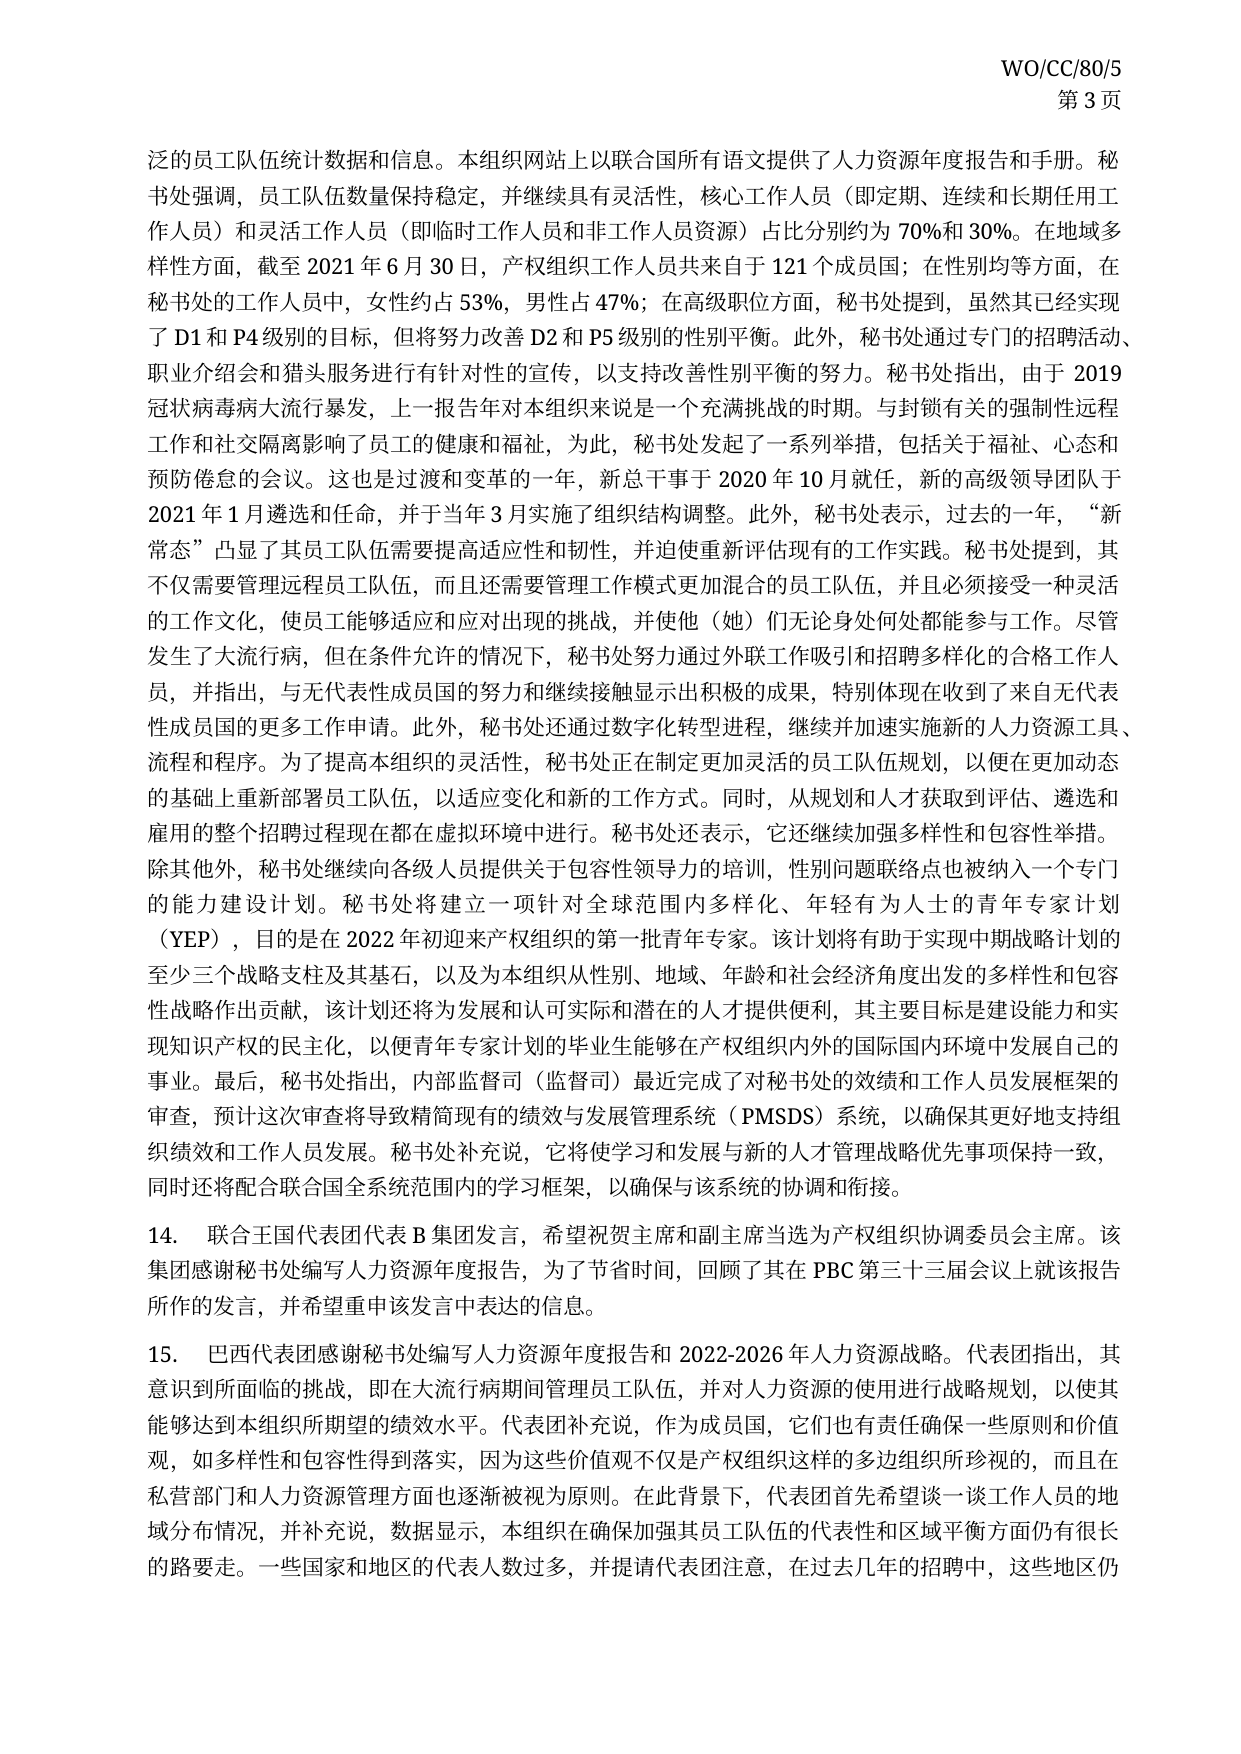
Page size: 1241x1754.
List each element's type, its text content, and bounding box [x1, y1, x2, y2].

list 联合王国代表团代表B集团发言，希望祝贺主席和副主席当选为产权组织协调委员会主席。该集团感谢秘书处编写人力资源年度报告，为了节省时间，回顾了其在PBC第三十三届会议上就该报告所作的发言，并希望重申该发言中表达的信息。 [148, 1214, 1122, 1321]
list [148, 1333, 1122, 1581]
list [148, 139, 1122, 1202]
